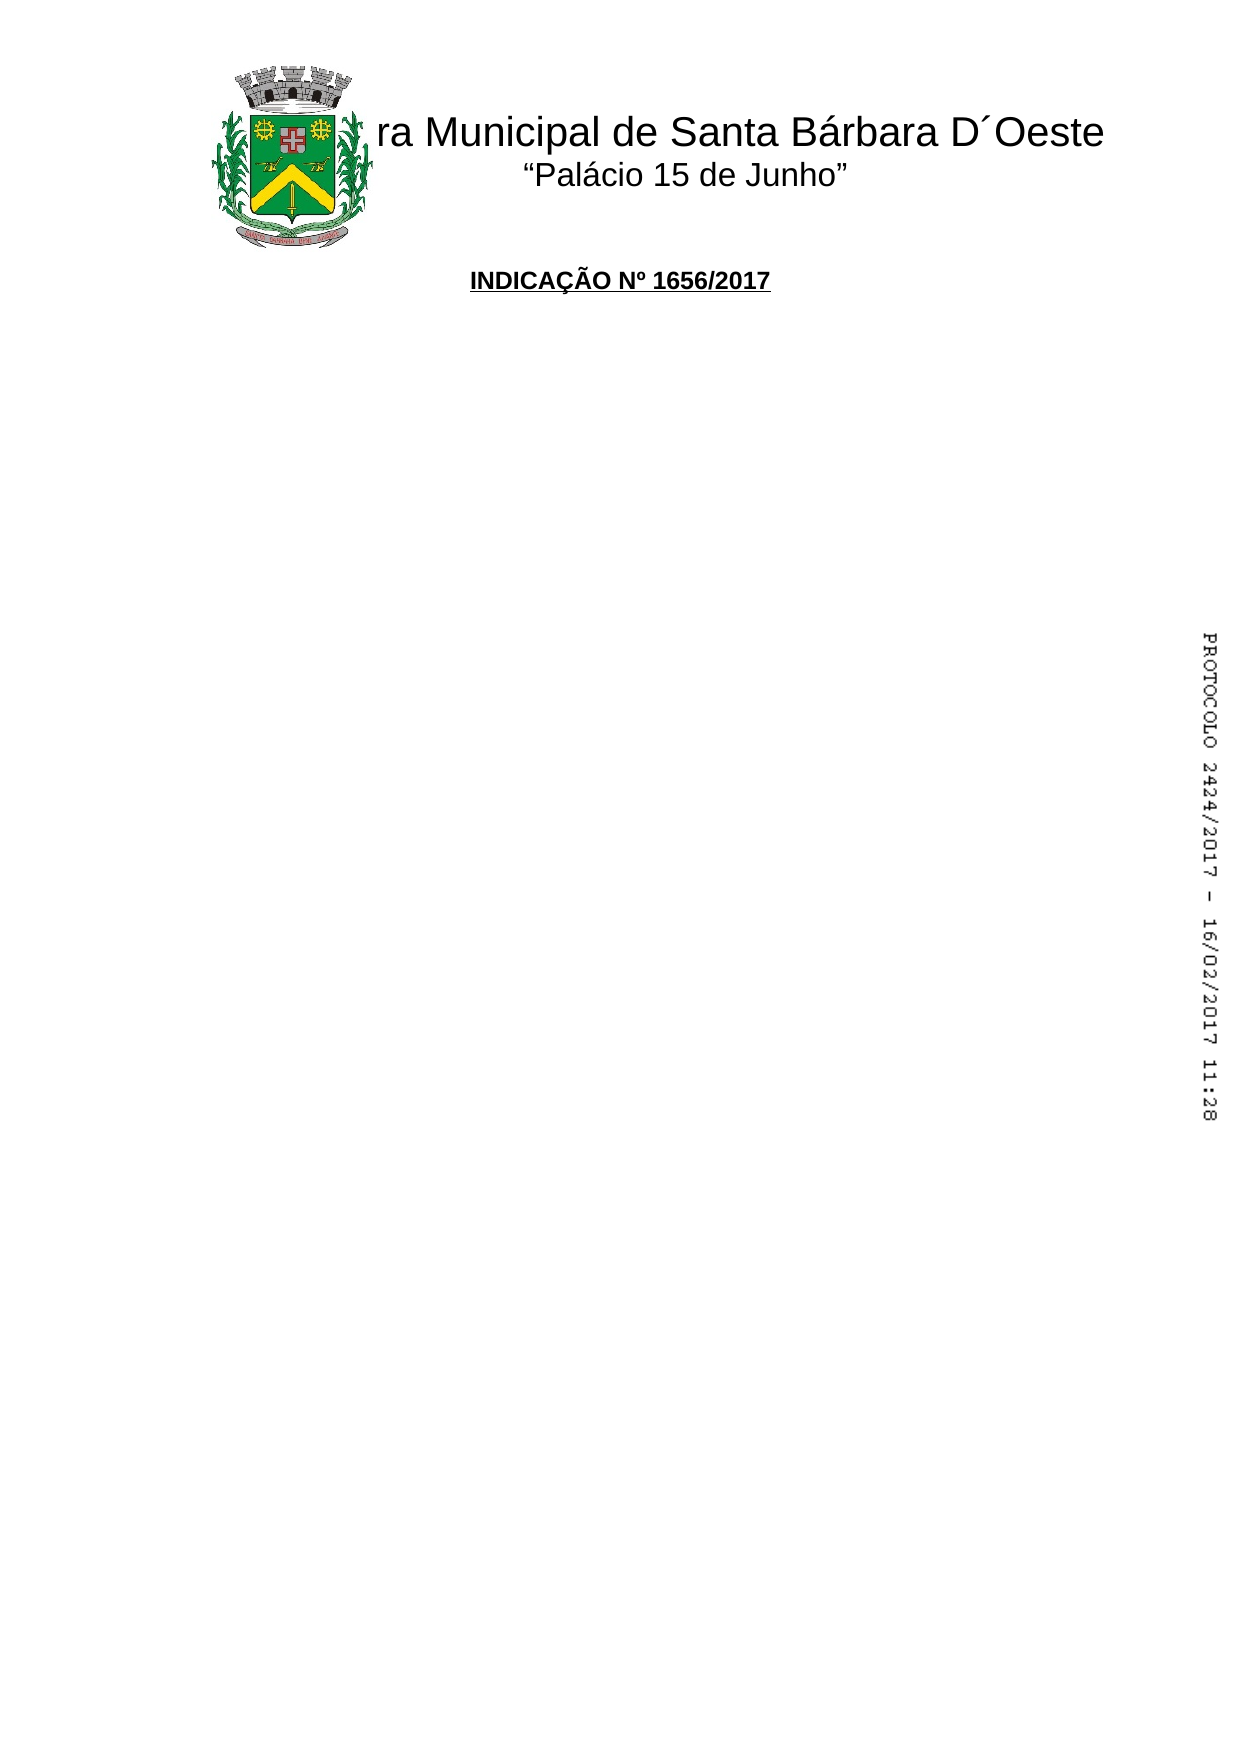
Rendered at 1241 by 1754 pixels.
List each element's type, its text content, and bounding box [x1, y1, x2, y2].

picture [211, 66, 380, 255]
picture [1177, 629, 1241, 1125]
title INDICAÇÃO Nº 1656/2017 [177, 266, 1063, 294]
